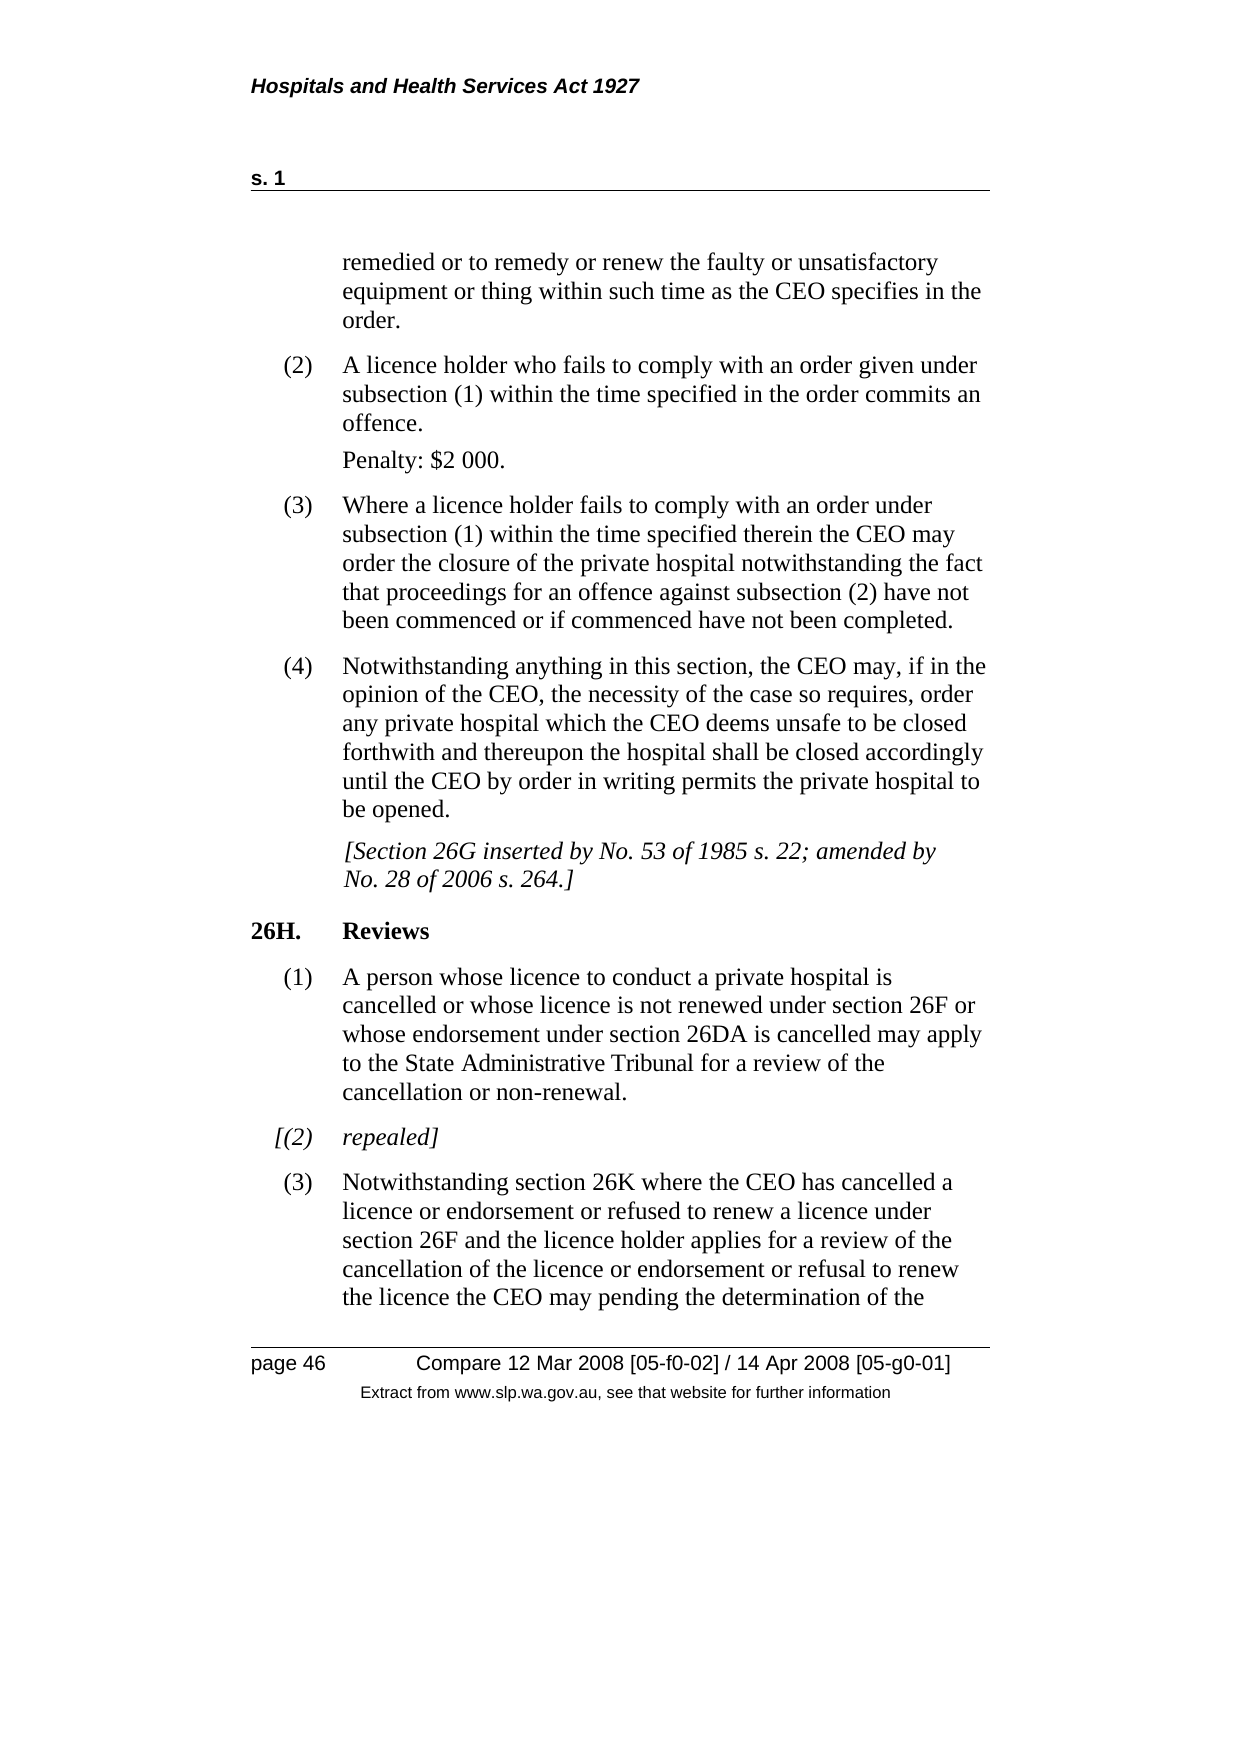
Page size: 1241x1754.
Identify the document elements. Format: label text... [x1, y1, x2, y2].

text (4) Notwithstanding anything in this section, the CEO may, if in the opinion of the CEO, the necessity of the case so requires, order any private hospital which the CEO deems unsafe to be closed forthwith and thereupon the hospital shall be closed accordingly until the CEO by order in writing permits the private hospital to be opened. [251, 651, 990, 823]
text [251, 247, 990, 334]
text [(2) repealed] [251, 1122, 990, 1151]
text (2) A licence holder who fails to comply with an order given under subsection (1) within the time specified in the order commits an offence. [251, 350, 990, 437]
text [251, 1167, 990, 1311]
text [Section 26G inserted by No. 53 of 1985 s. 22; amended by No. 28 of 2006 s. 264.] [251, 836, 990, 893]
text (1) A person whose licence to conduct a private hospital is cancelled or whose licence is not renewed under section 26F or whose endorsement under section 26DA is cancelled may apply to the State Administrative Tribunal for a review of the cancellation or non-renewal. [251, 962, 990, 1105]
text Penalty: $2 000. [251, 445, 990, 474]
subtitle 26H. Reviews [251, 916, 990, 945]
text (3) Where a licence holder fails to comply with an order under subsection (1) within the time specified therein the CEO may order the closure of the private hospital notwithstanding the fact that proceedings for an offence against subsection (2) have not been commenced or if commenced have not been completed. [251, 490, 990, 634]
